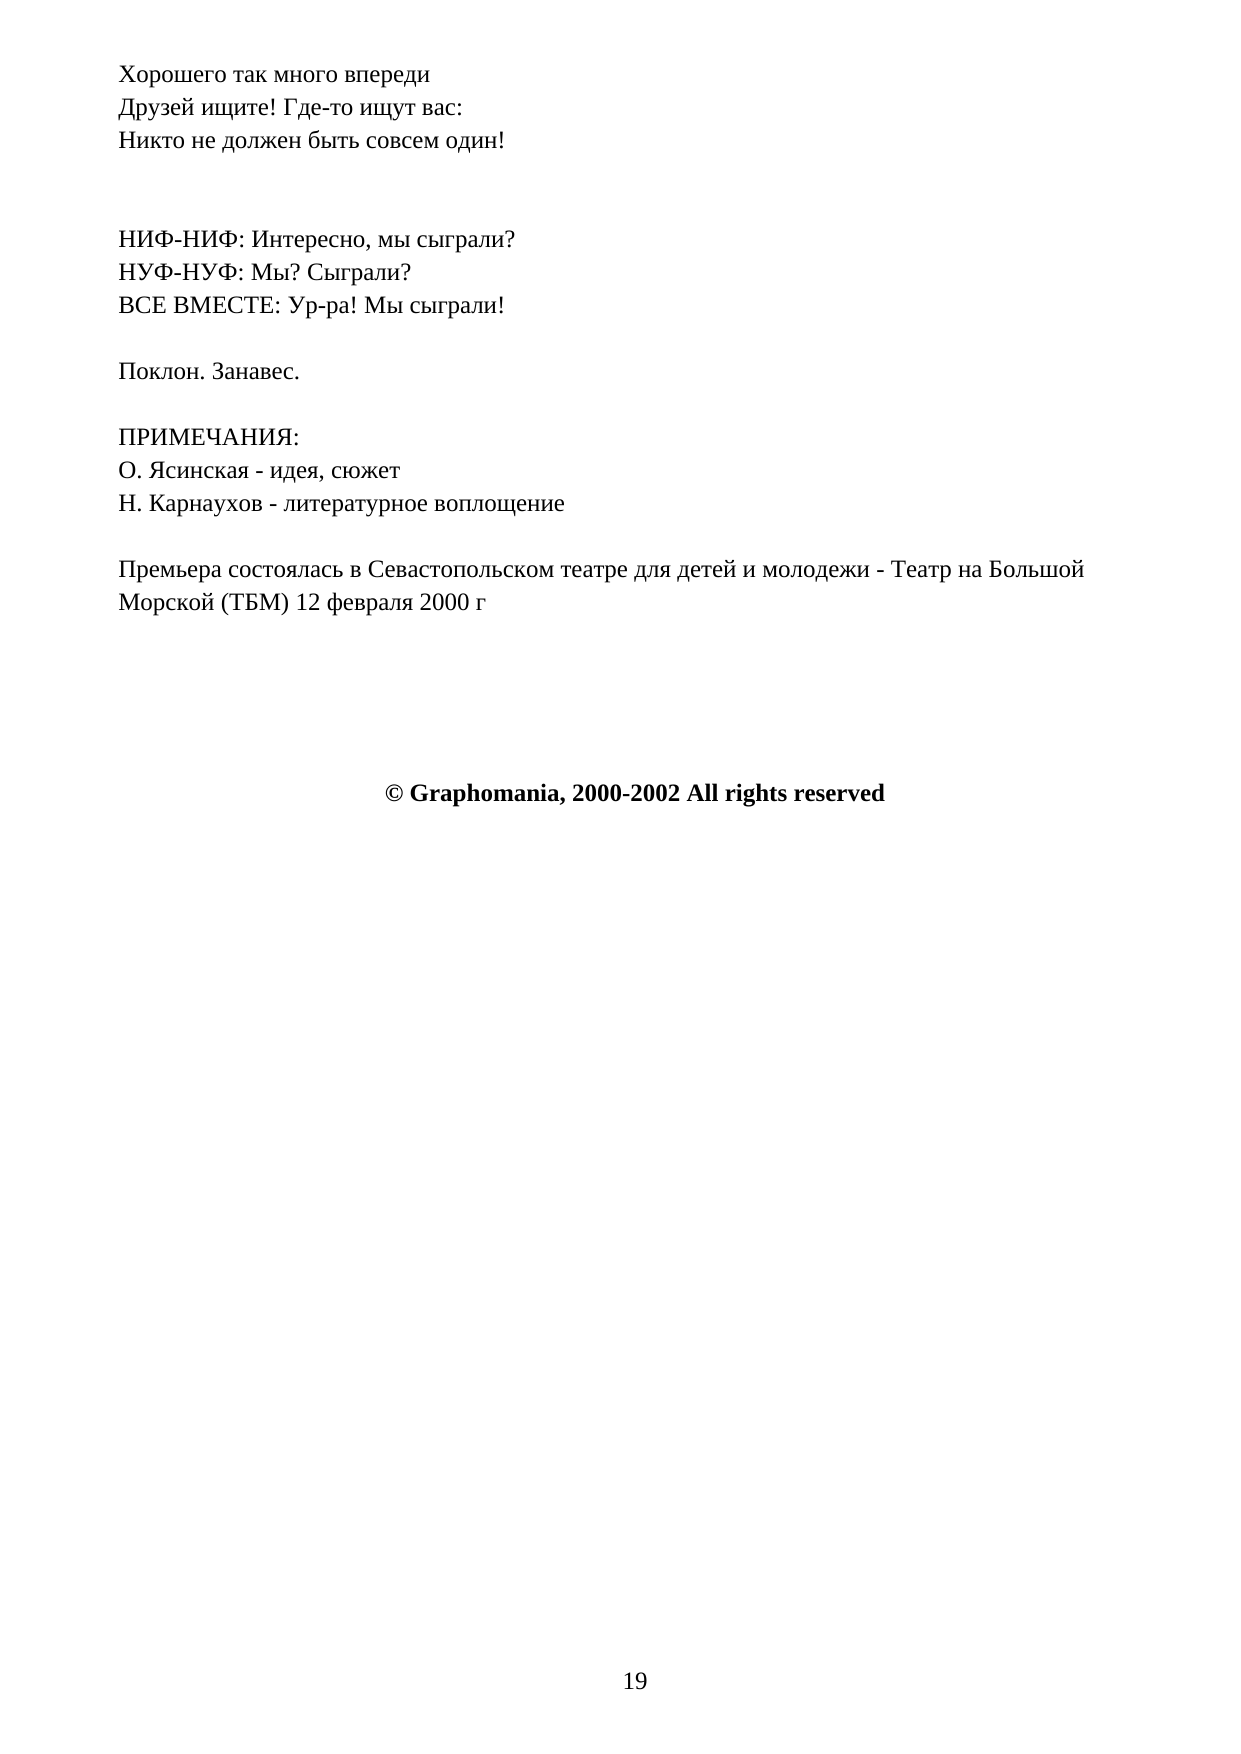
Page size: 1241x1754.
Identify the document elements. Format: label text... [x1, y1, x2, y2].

text © Graphomania, 2000-2002 All rights reserved [118, 778, 1152, 806]
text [118, 59, 1152, 715]
